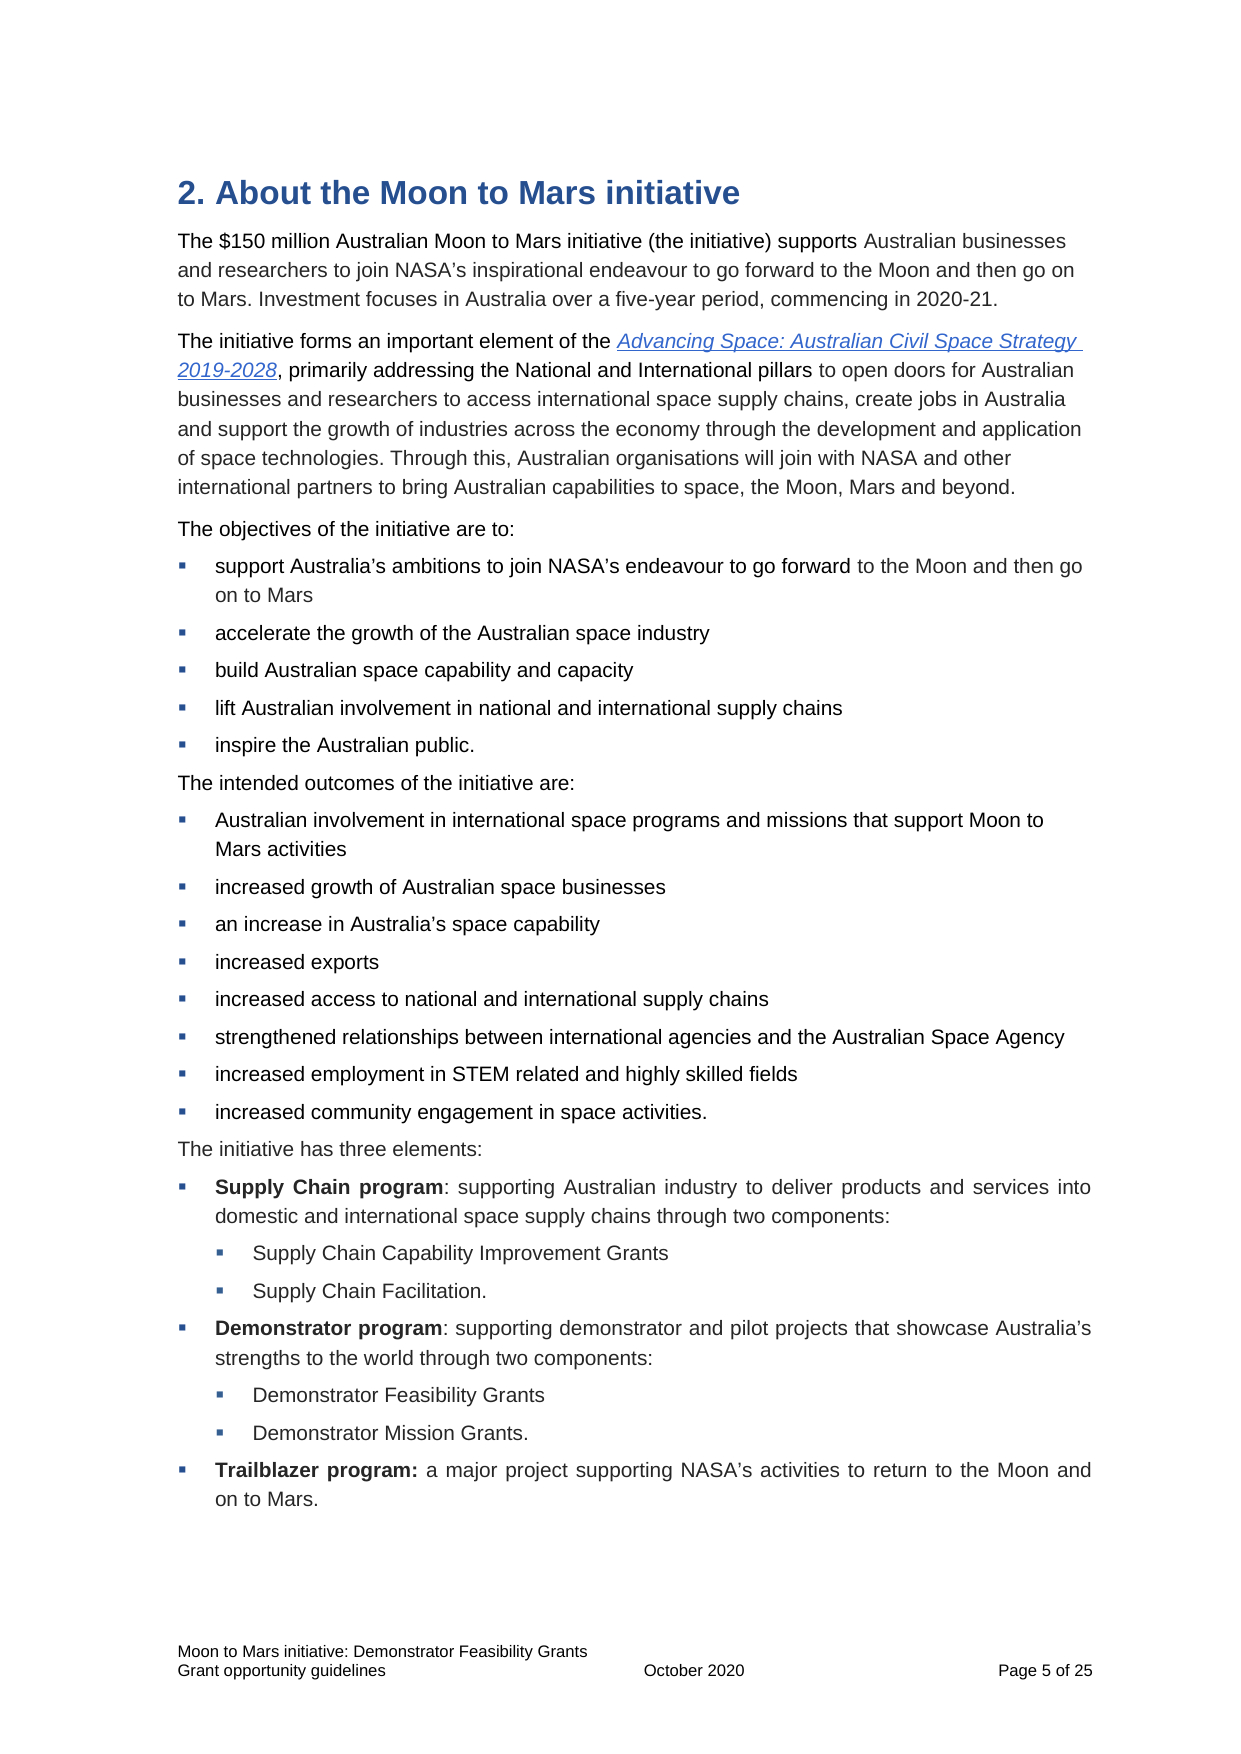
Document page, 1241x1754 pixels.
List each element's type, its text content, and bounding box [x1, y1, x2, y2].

list increased employment in STEM related and highly skilled fields [177, 1057, 1092, 1086]
subtitle About the Moon to Mars initiative [177, 173, 1092, 211]
list accelerate the growth of the Australian space industry [177, 615, 1092, 644]
text The intended outcomes of the initiative are: [177, 765, 1092, 794]
list lift Australian involvement in national and international supply chains [177, 690, 1092, 719]
list an increase in Australia’s space capability [177, 907, 1092, 936]
list Trailblazer program: a major project supporting NASA’s activities to return to the Moon and on to Mars. [177, 1453, 1092, 1511]
list Demonstrator program: supporting demonstrator and pilot projects that showcase Australia’s strengths to the world through two components: [177, 1311, 1092, 1369]
text The initiative forms an important element of the Advancing Space: Australian Civil Space Strategy 2019-2028, primarily addressing the National and International pillars to open doors for Australian businesses and researchers to access international space supply chains, create jobs in Australia and support the growth of industries across the economy through the development and application of space technologies. Through this, Australian organisations will join with NASA and other international partners to bring Australian capabilities to space, the Moon, Mars and beyond. [177, 324, 1092, 499]
list Supply Chain Facilitation. [215, 1274, 1092, 1303]
list Supply Chain Capability Improvement Grants [215, 1236, 1092, 1265]
list increased access to national and international supply chains [177, 982, 1092, 1011]
text The objectives of the initiative are to: [177, 511, 1092, 540]
list inspire the Australian public. [177, 728, 1092, 757]
list increased growth of Australian space businesses [177, 869, 1092, 899]
list Supply Chain program: supporting Australian industry to deliver products and services into domestic and international space supply chains through two components: [177, 1169, 1092, 1228]
list build Australian space capability and capacity [177, 653, 1092, 682]
list Demonstrator Feasibility Grants [215, 1378, 1092, 1407]
list The initiative has three elements: [177, 1132, 1092, 1161]
list Demonstrator Mission Grants. [215, 1415, 1092, 1444]
list support Australia’s ambitions to join NASA’s endeavour to go forward to the Moon and then go on to Mars [177, 549, 1092, 607]
list Australian involvement in international space programs and missions that support Moon to Mars activities [177, 803, 1092, 861]
list increased exports [177, 944, 1092, 974]
list increased community engagement in space activities. [177, 1094, 1092, 1124]
text The $150 million Australian Moon to Mars initiative (the initiative) supports Australian businesses and researchers to join NASA’s inspirational endeavour to go forward to the Moon and then go on to Mars. Investment focuses in Australia over a five-year period, commencing in 2020-21. [177, 224, 1092, 311]
list strengthened relationships between international agencies and the Australian Space Agency [177, 1019, 1092, 1049]
